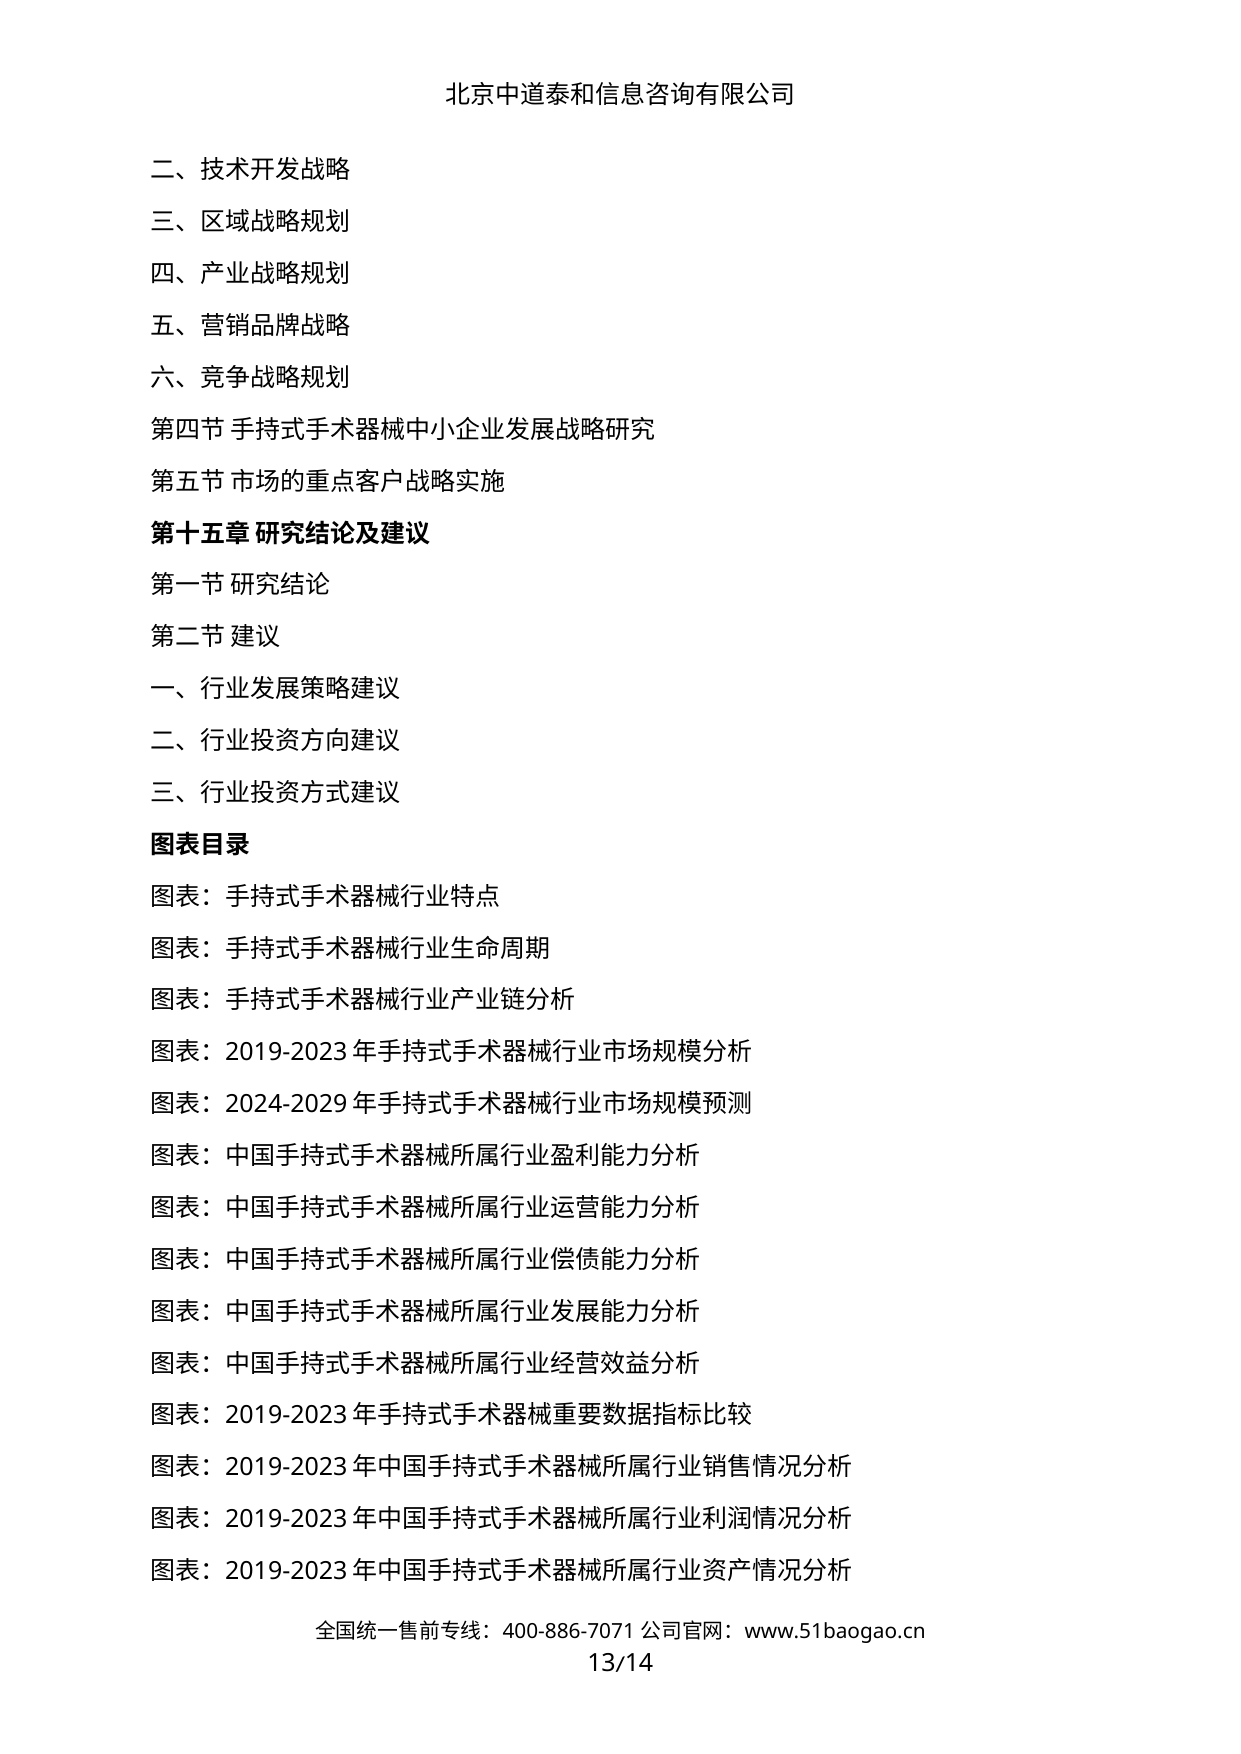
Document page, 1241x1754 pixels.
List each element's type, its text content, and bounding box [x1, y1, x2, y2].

text 图表：2024-2029年手持式手术器械行业市场规模预测 [150, 1084, 1090, 1120]
text 图表：2019-2023年中国手持式手术器械所属行业资产情况分析 [150, 1551, 1090, 1587]
text 图表：中国手持式手术器械所属行业运营能力分析 [150, 1187, 1090, 1224]
text 第十五章 研究结论及建议 [150, 513, 1090, 549]
text 二、技术开发战略 [150, 150, 1090, 186]
text 三、区域战略规划 [150, 202, 1090, 238]
text 二、行业投资方向建议 [150, 721, 1090, 757]
text 三、行业投资方式建议 [150, 772, 1090, 809]
text 六、竞争战略规划 [150, 357, 1090, 394]
text 图表：中国手持式手术器械所属行业偿债能力分析 [150, 1239, 1090, 1276]
text 图表：2019-2023年手持式手术器械重要数据指标比较 [150, 1395, 1090, 1431]
text 图表：手持式手术器械行业产业链分析 [150, 980, 1090, 1016]
text 图表目录 [150, 824, 1090, 861]
text 图表：中国手持式手术器械所属行业盈利能力分析 [150, 1136, 1090, 1172]
text 第二节 建议 [150, 617, 1090, 653]
text 图表：手持式手术器械行业特点 [150, 876, 1090, 912]
text 四、产业战略规划 [150, 254, 1090, 290]
text 图表：2019-2023年中国手持式手术器械所属行业销售情况分析 [150, 1447, 1090, 1483]
text 图表：中国手持式手术器械所属行业经营效益分析 [150, 1343, 1090, 1379]
text 图表：手持式手术器械行业生命周期 [150, 928, 1090, 964]
text 五、营销品牌战略 [150, 306, 1090, 342]
text 第一节 研究结论 [150, 565, 1090, 601]
text 一、行业发展策略建议 [150, 669, 1090, 705]
text 第四节 手持式手术器械中小企业发展战略研究 [150, 409, 1090, 446]
text 图表：2019-2023年中国手持式手术器械所属行业利润情况分析 [150, 1499, 1090, 1535]
text 第五节 市场的重点客户战略实施 [150, 461, 1090, 497]
text 图表：2019-2023年手持式手术器械行业市场规模分析 [150, 1032, 1090, 1068]
text 图表：中国手持式手术器械所属行业发展能力分析 [150, 1291, 1090, 1327]
